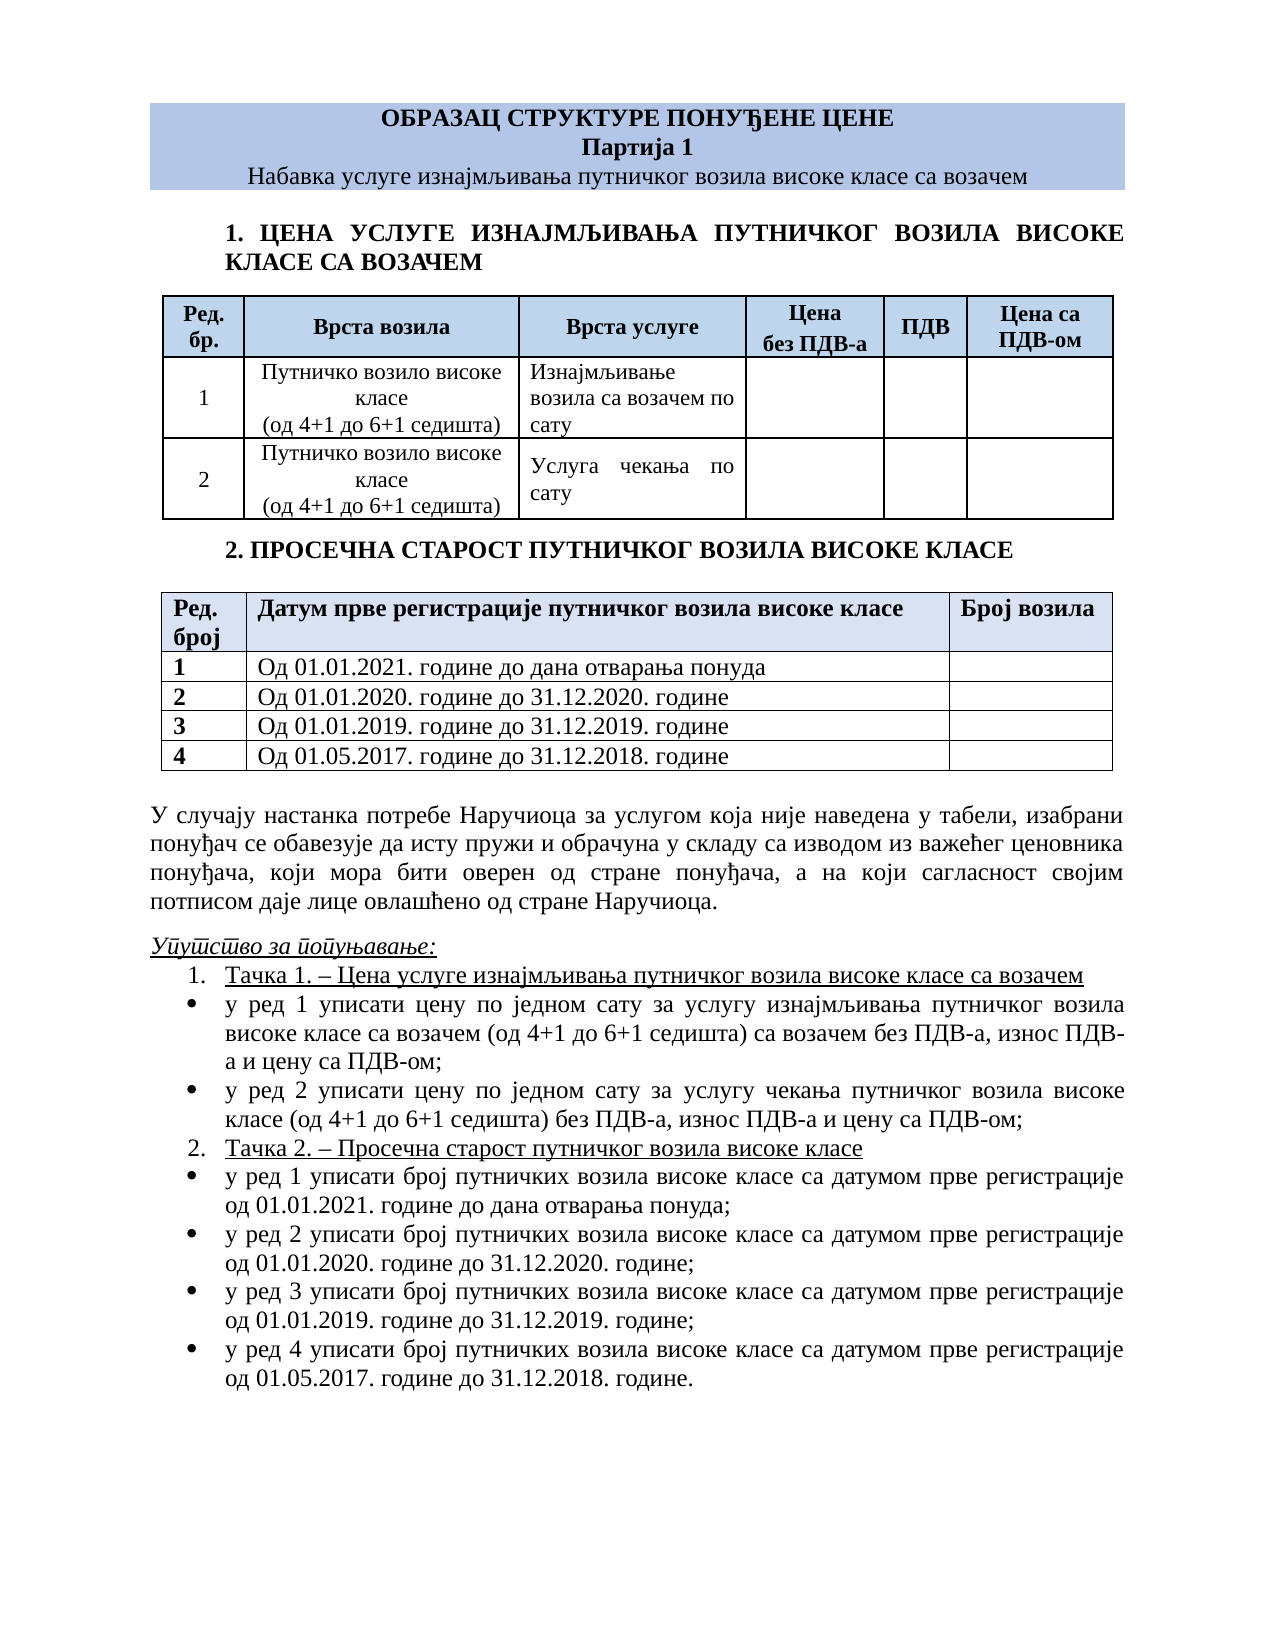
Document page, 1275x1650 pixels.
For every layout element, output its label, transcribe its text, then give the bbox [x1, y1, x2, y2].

table_header Датум прве регистрације путничког возила високе класе [247, 593, 949, 651]
table_cell 1 [162, 652, 246, 681]
text У случају настанка потребе Наручиоца за услугом која није наведена у табели, изабрани понуђач се обавезује да исту пружи и обрачуна у складу са изводом из важећег ценовника понуђача, који мора бити оверен од стране понуђача, а на који сагласност својим потписом даје лице овлашћено од стране Наручиоца. [150, 800, 1125, 915]
table_cell [885, 358, 966, 437]
text Упутство за попуњавање: [150, 931, 1125, 960]
table_cell [950, 741, 1112, 770]
table_cell Од 01.05.2017. године до 31.12.2018. године [247, 741, 949, 770]
list Тачка 2. – Просечна старост путничког возила високе класе [187, 1133, 1125, 1161]
table_cell 1 [164, 358, 243, 437]
list у ред 1 уписати број путничких возила високе класе са датумом прве регистрације од 01.01.2021. године до дана отварања понуда; [187, 1161, 1125, 1219]
table_cell [968, 358, 1112, 437]
table_header Број возила [950, 593, 1112, 651]
table_cell [950, 682, 1112, 710]
table_header Врста услуге [520, 297, 745, 356]
table_cell 3 [162, 711, 246, 740]
table_cell [747, 439, 883, 518]
table_cell 2 [164, 439, 243, 518]
table_header Цена [747, 297, 883, 328]
list у ред 4 уписати број путничких возила високе класе са датумом прве регистрације од 01.05.2017. године до 31.12.2018. године. [187, 1334, 1125, 1391]
text Партија 1 [150, 132, 1125, 161]
table_cell [950, 652, 1112, 681]
table_cell Путничко возило високе класе (од 4+1 до 6+1 седишта) [245, 358, 518, 437]
table_header Ред. бр. [164, 297, 243, 356]
table_header ПДВ [885, 297, 966, 356]
table_cell Услуга чекања по сату [520, 439, 745, 518]
list у ред 1 уписати цену по једном сату за услугу изнајмљивања путничког возила високе класе са возачем (од 4+1 до 6+1 седишта) са возачем без ПДВ-а, износ ПДВ-а и цену са ПДВ-ом; [187, 989, 1125, 1075]
table_cell Од 01.01.2020. године до 31.12.2020. године [247, 682, 949, 710]
text 1. ЦЕНА УСЛУГЕ ИЗНАЈМЉИВАЊА ПУТНИЧКОГ ВОЗИЛА ВИСОКЕ КЛАСЕ СА ВОЗАЧЕМ [225, 218, 1125, 276]
list у ред 2 уписати цену по једном сату за услугу чекања путничког возила високе класе (од 4+1 до 6+1 седишта) без ПДВ-а, износ ПДВ-а и цену са ПДВ-ом; [187, 1075, 1125, 1133]
table_cell 4 [162, 741, 246, 770]
table_header Ред. број [162, 593, 246, 651]
list у ред 3 уписати број путничких возила високе класе са датумом прве регистрације од 01.01.2019. године до 31.12.2019. године; [187, 1276, 1125, 1334]
table_cell без ПДВ-а [747, 328, 883, 356]
table_cell Од 01.01.2021. године до дана отварања понуда [247, 652, 949, 681]
list у ред 2 уписати број путничких возила високе класе са датумом прве регистрације од 01.01.2020. године до 31.12.2020. године; [187, 1219, 1125, 1276]
table_cell [885, 439, 966, 518]
list Тачка 1. – Цена услуге изнајмљивања путничког возила високе класе са возачем [187, 960, 1125, 989]
table_cell Од 01.01.2019. године до 31.12.2019. године [247, 711, 949, 740]
table_header Цена са ПДВ-ом [968, 297, 1112, 356]
table_cell 2 [162, 682, 246, 710]
text 2. ПРОСЕЧНА СТАРОСТ ПУТНИЧКОГ ВОЗИЛА ВИСОКЕ КЛАСЕ [225, 535, 1125, 563]
table_cell Путничко возило високе класе (од 4+1 до 6+1 седишта) [245, 439, 518, 518]
table_cell [747, 358, 883, 437]
table_header Врста возила [245, 297, 518, 356]
text ОБРАЗАЦ СТРУКТУРЕ ПОНУЂЕНЕ ЦЕНЕ [150, 103, 1125, 132]
table_cell [950, 711, 1112, 740]
table_cell [968, 439, 1112, 518]
table_cell Изнајмљивање возила са возачем по сату [520, 358, 745, 437]
text Набавка услуге изнајмљивања путничког возила високе класе са возачем [150, 161, 1125, 190]
